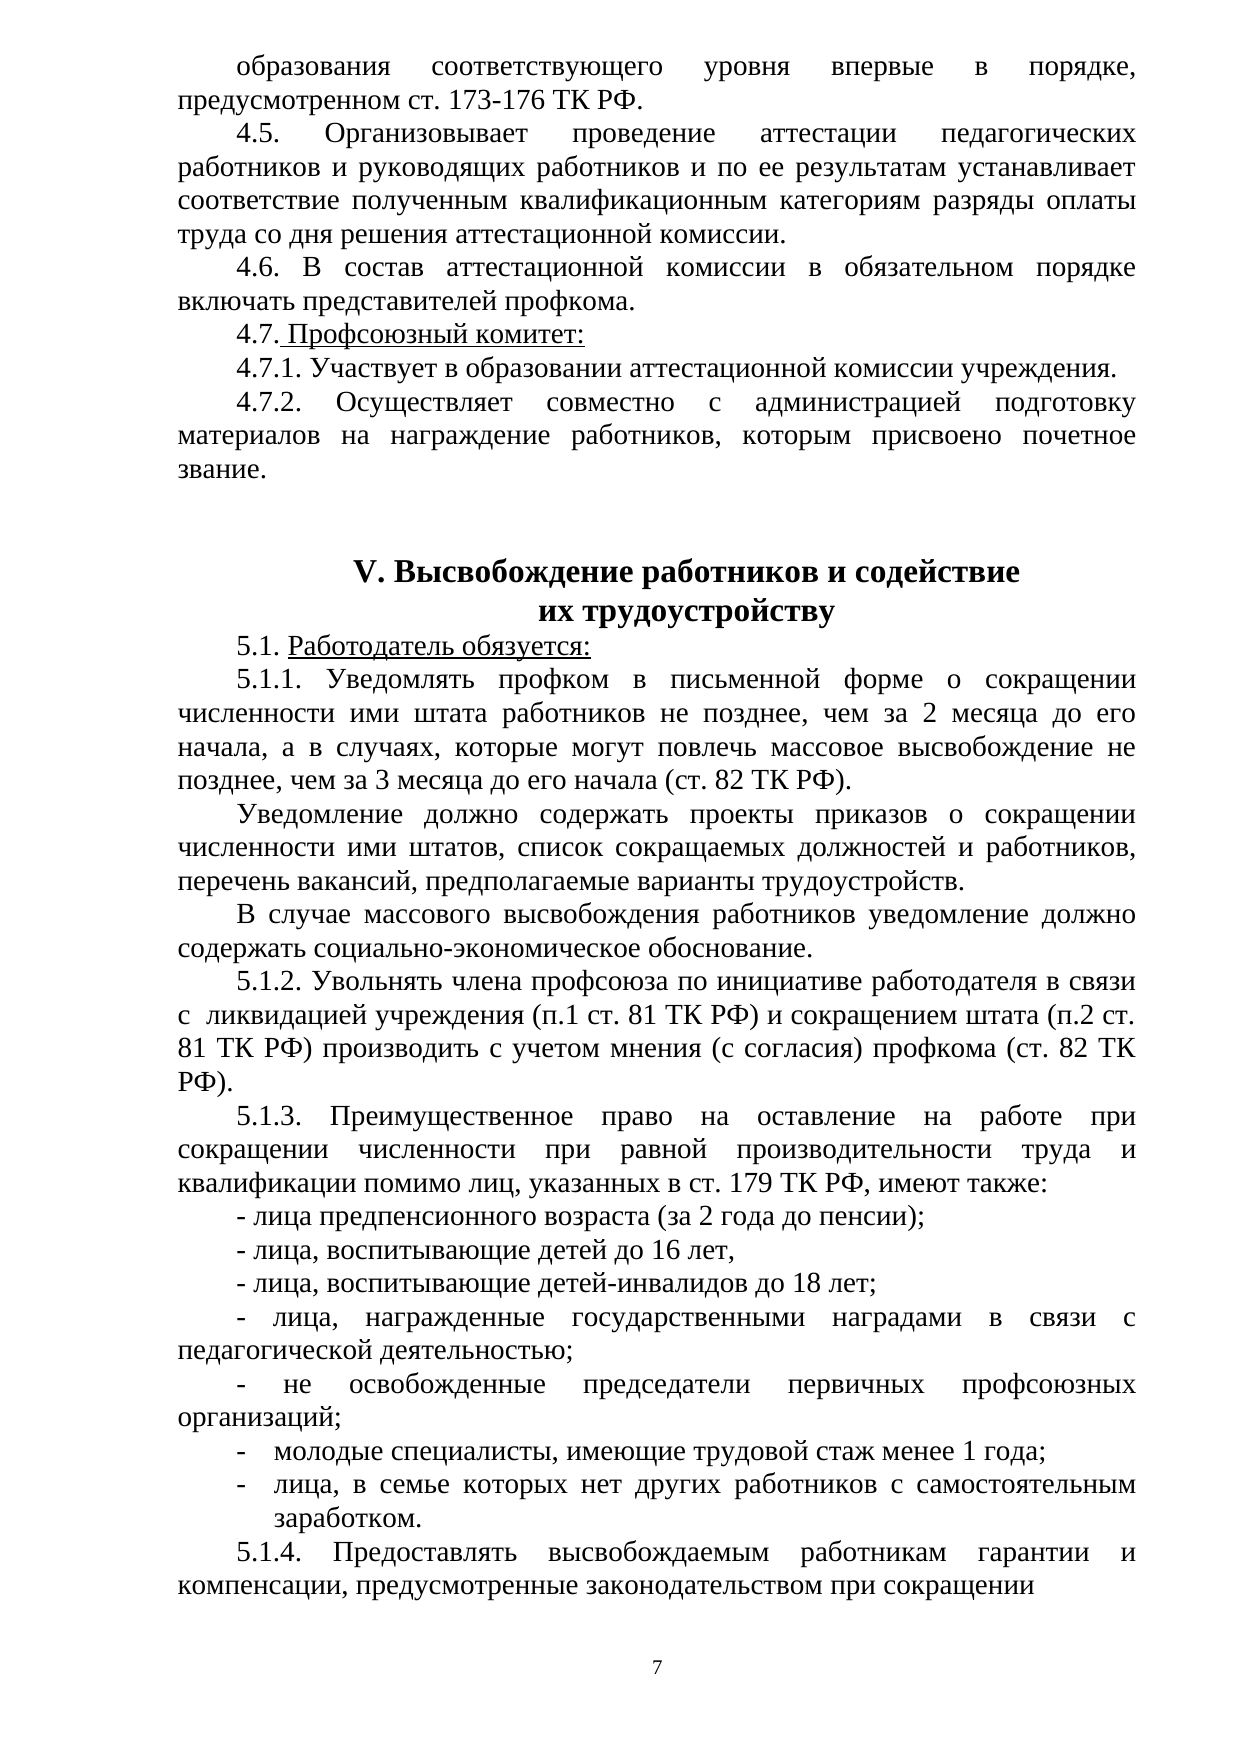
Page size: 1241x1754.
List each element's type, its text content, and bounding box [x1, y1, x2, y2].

text 5.1.3. Преимущественное право на оставление на работе при сокращении численности при равной производительности труда и квалификации помимо лиц, указанных в ст. 179 ТК РФ, имеют также: [177, 1098, 1137, 1198]
text образования соответствующего уровня впервые в порядке, предусмотренном ст. 173-176 ТК РФ. [177, 48, 1137, 115]
text - лица, награжденные государственными наградами в связи с педагогической деятельностью; [177, 1299, 1137, 1366]
text 4.7.1. Участвует в образовании аттестационной комиссии учреждения. [177, 350, 1137, 384]
text 5.1.1. Уведомлять профком в письменной форме о сокращении численности ими штата работников не позднее, чем за 2 месяца до его начала, а в случаях, которые могут повлечь массовое высвобождение не позднее, чем за 3 месяца до его начала (ст. 82 ТК РФ). [177, 662, 1137, 796]
text 4.5. Организовывает проведение аттестации педагогических работников и руководящих работников и по ее результатам устанавливает соответствие полученным квалификационным категориям разряды оплаты труда со дня решения аттестационной комиссии. [177, 115, 1137, 249]
text их трудоустройству [177, 590, 1137, 628]
list молодые специалисты, имеющие трудовой стаж менее 1 года; [236, 1433, 1137, 1467]
text 4.7.2. Осуществляет совместно с администрацией подготовку материалов на награждение работников, которым присвоено почетное звание. [177, 384, 1137, 484]
text - не освобожденные председатели первичных профсоюзных организаций; [177, 1366, 1137, 1433]
text - лица, воспитывающие детей до 16 лет, [177, 1232, 1137, 1265]
text В случае массового высвобождения работников уведомление должно содержать социально-экономическое обоснование. [177, 896, 1137, 963]
list лица, в семье которых нет других работников с самостоятельным заработком. [236, 1467, 1137, 1534]
text Уведомление должно содержать проекты приказов о сокращении численности ими штатов, список сокращаемых должностей и работников, перечень вакансий, предполагаемые варианты трудоустройств. [177, 796, 1137, 896]
text 5.1.4. Предоставлять высвобождаемым работникам гарантии и компенсации, предусмотренные законодательством при сокращении [177, 1534, 1137, 1601]
text 5.1.2. Увольнять члена профсоюза по инициативе работодателя в связи с ликвидацией учреждения (п.1 ст. 81 ТК РФ) и сокращением штата (п.2 ст. 81 ТК РФ) производить с учетом мнения (с согласия) профкома (ст. 82 ТК РФ). [177, 963, 1137, 1098]
text - лица, воспитывающие детей-инвалидов до 18 лет; [177, 1265, 1137, 1299]
text V. Высвобождение работников и содействие [177, 551, 1137, 590]
text 4.7. Профсоюзный комитет: [177, 317, 1137, 350]
text 5.1. Работодатель обязуется: [177, 628, 1137, 662]
text - лица предпенсионного возраста (за 2 года до пенсии); [177, 1198, 1137, 1232]
text 4.6. В состав аттестационной комиссии в обязательном порядке включать представителей профкома. [177, 249, 1137, 317]
